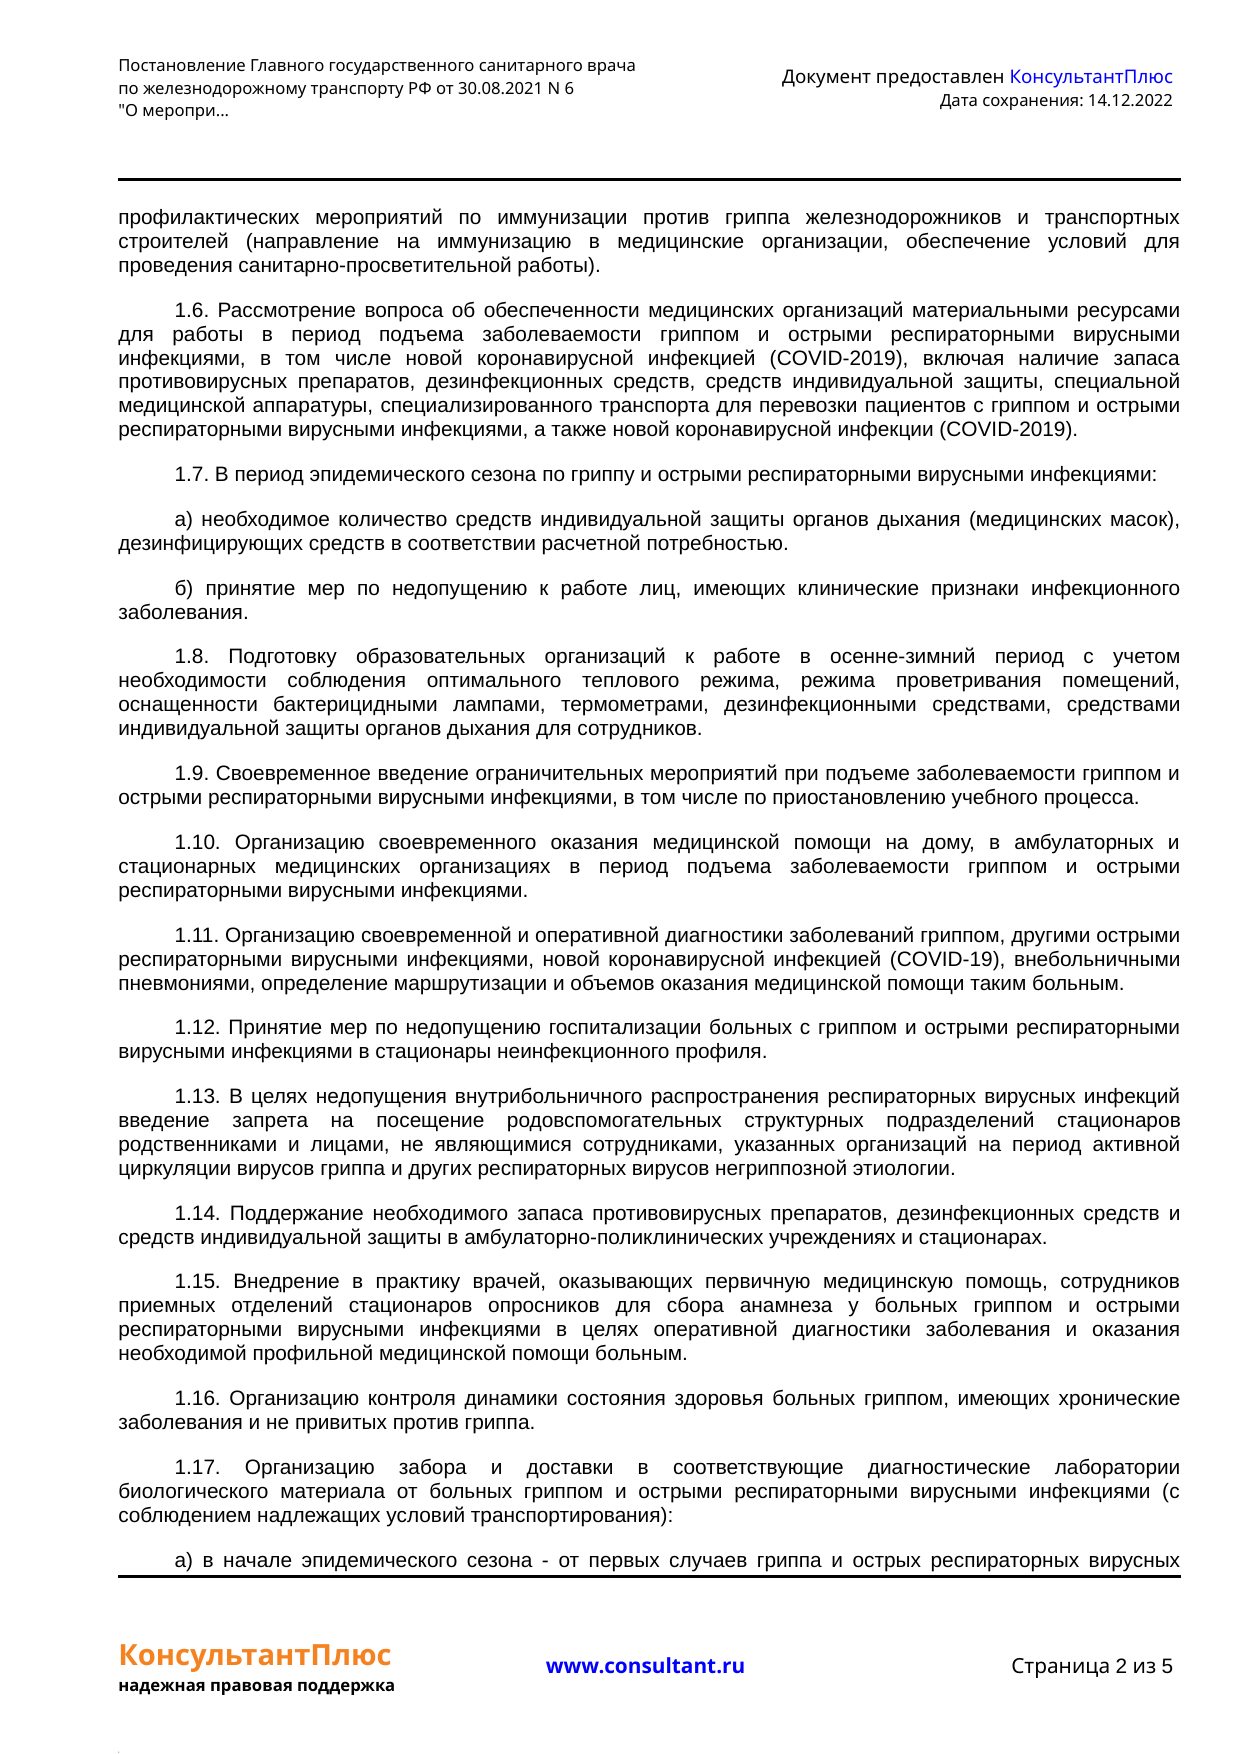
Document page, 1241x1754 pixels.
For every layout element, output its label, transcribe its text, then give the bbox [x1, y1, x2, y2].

text 1.8. Подготовку образовательных организаций к работе в осенне-зимний период с учетом необходимости соблюдения оптимального теплового режима, режима проветривания помещений, оснащенности бактерицидными лампами, термометрами, дезинфекционными средствами, средствами индивидуальной защиты органов дыхания для сотрудников. [118, 644, 1181, 740]
text 1.17. Организацию забора и доставки в соответствующие диагностические лаборатории биологического материала от больных гриппом и острыми респираторными вирусными инфекциями (с соблюдением надлежащих условий транспортирования): [118, 1455, 1181, 1527]
text а) необходимое количество средств индивидуальной защиты органов дыхания (медицинских масок), дезинфицирующих средств в соответствии расчетной потребностью. [118, 507, 1181, 555]
text 1.11. Организацию своевременной и оперативной диагностики заболеваний гриппом, другими острыми респираторными вирусными инфекциями, новой коронавирусной инфекцией (COVID-19), внебольничными пневмониями, определение маршрутизации и объемов оказания медицинской помощи таким больным. [118, 922, 1181, 994]
text 1.15. Внедрение в практику врачей, оказывающих первичную медицинскую помощь, сотрудников приемных отделений стационаров опросников для сбора анамнеза у больных гриппом и острыми респираторными вирусными инфекциями в целях оперативной диагностики заболевания и оказания необходимой профильной медицинской помощи больным. [118, 1269, 1181, 1365]
text 1.16. Организацию контроля динамики состояния здоровья больных гриппом, имеющих хронические заболевания и не привитых против гриппа. [118, 1386, 1181, 1434]
text 1.12. Принятие мер по недопущению госпитализации больных с гриппом и острыми респираторными вирусными инфекциями в стационары неинфекционного профиля. [118, 1015, 1181, 1063]
text 1.13. В целях недопущения внутрибольничного распространения респираторных вирусных инфекций введение запрета на посещение родовспомогательных структурных подразделений стационаров родственниками и лицами, не являющимися сотрудниками, указанных организаций на период активной циркуляции вирусов гриппа и других респираторных вирусов негриппозной этиологии. [118, 1084, 1181, 1180]
text 1.7. В период эпидемического сезона по гриппу и острыми респираторными вирусными инфекциями: [118, 462, 1181, 486]
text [118, 205, 1181, 277]
text 1.6. Рассмотрение вопроса об обеспеченности медицинских организаций материальными ресурсами для работы в период подъема заболеваемости гриппом и острыми респираторными вирусными инфекциями, в том числе новой коронавирусной инфекцией (COVID-2019), включая наличие запаса противовирусных препаратов, дезинфекционных средств, средств индивидуальной защиты, специальной медицинской аппаратуры, специализированного транспорта для перевозки пациентов с гриппом и острыми респираторными вирусными инфекциями, а также новой коронавирусной инфекции (COVID-2019). [118, 297, 1181, 441]
text 1.9. Своевременное введение ограничительных мероприятий при подъеме заболеваемости гриппом и острыми респираторными вирусными инфекциями, в том числе по приостановлению учебного процесса. [118, 761, 1181, 809]
text 1.14. Поддержание необходимого запаса противовирусных препаратов, дезинфекционных средств и средств индивидуальной защиты в амбулаторно-поликлинических учреждениях и стационарах. [118, 1201, 1181, 1248]
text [118, 1547, 1181, 1571]
text 1.10. Организацию своевременного оказания медицинской помощи на дому, в амбулаторных и стационарных медицинских организациях в период подъема заболеваемости гриппом и острыми респираторными вирусными инфекциями. [118, 830, 1181, 902]
text б) принятие мер по недопущению к работе лиц, имеющих клинические признаки инфекционного заболевания. [118, 576, 1181, 623]
